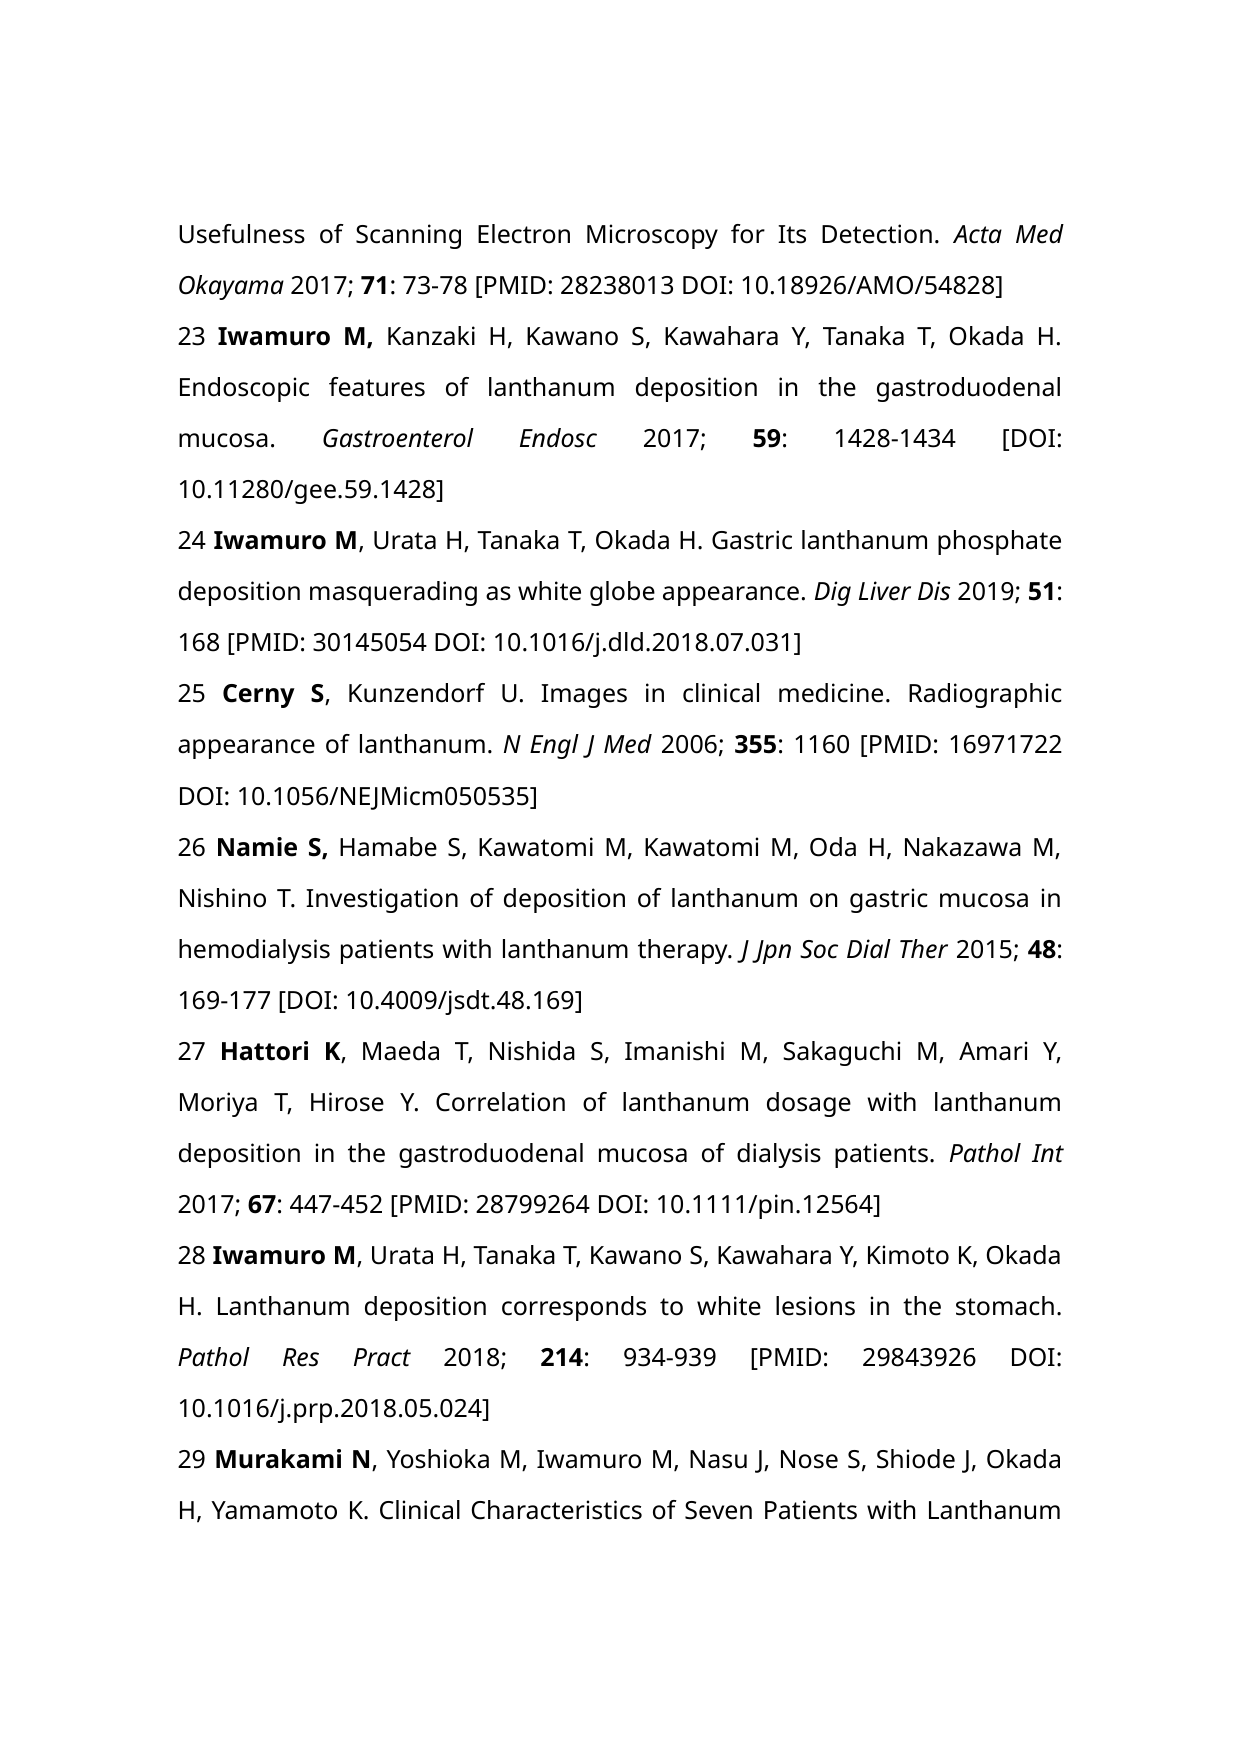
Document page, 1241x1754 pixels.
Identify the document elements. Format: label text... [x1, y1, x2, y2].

text 28 Iwamuro M, Urata H, Tanaka T, Kawano S, Kawahara Y, Kimoto K, Okada H. Lanthanum deposition corresponds to white lesions in the stomach. Pathol Res Pract 2018; 214: 934-939 [PMID: 29843926 DOI: 10.1016/j.prp.2018.05.024] [177, 1238, 1063, 1425]
text 24 Iwamuro M, Urata H, Tanaka T, Okada H. Gastric lanthanum phosphate deposition masquerading as white globe appearance. Dig Liver Dis 2019; 51: 168 [PMID: 30145054 DOI: 10.1016/j.dld.2018.07.031] [177, 523, 1063, 659]
text 27 Hattori K, Maeda T, Nishida S, Imanishi M, Sakaguchi M, Amari Y, Moriya T, Hirose Y. Correlation of lanthanum dosage with lanthanum deposition in the gastroduodenal mucosa of dialysis patients. Pathol Int 2017; 67: 447-452 [PMID: 28799264 DOI: 10.1111/pin.12564] [177, 1033, 1063, 1221]
text 26 Namie S, Hamabe S, Kawatomi M, Kawatomi M, Oda H, Nakazawa M, Nishino T. Investigation of deposition of lanthanum on gastric mucosa in hemodialysis patients with lanthanum therapy. J Jpn Soc Dial Ther 2015; 48: 169-177 [DOI: 10.4009/jsdt.48.169] [177, 829, 1063, 1016]
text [177, 1442, 1063, 1527]
text 25 Cerny S, Kunzendorf U. Images in clinical medicine. Radiographic appearance of lanthanum. N Engl J Med 2006; 355: 1160 [PMID: 16971722 DOI: 10.1056/NEJMicm050535] [177, 676, 1063, 812]
text 23 Iwamuro M, Kanzaki H, Kawano S, Kawahara Y, Tanaka T, Okada H. Endoscopic features of lanthanum deposition in the gastroduodenal mucosa. Gastroenterol Endosc 2017; 59: 1428-1434 [DOI: 10.11280/gee.59.1428] [177, 319, 1063, 506]
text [177, 217, 1063, 302]
